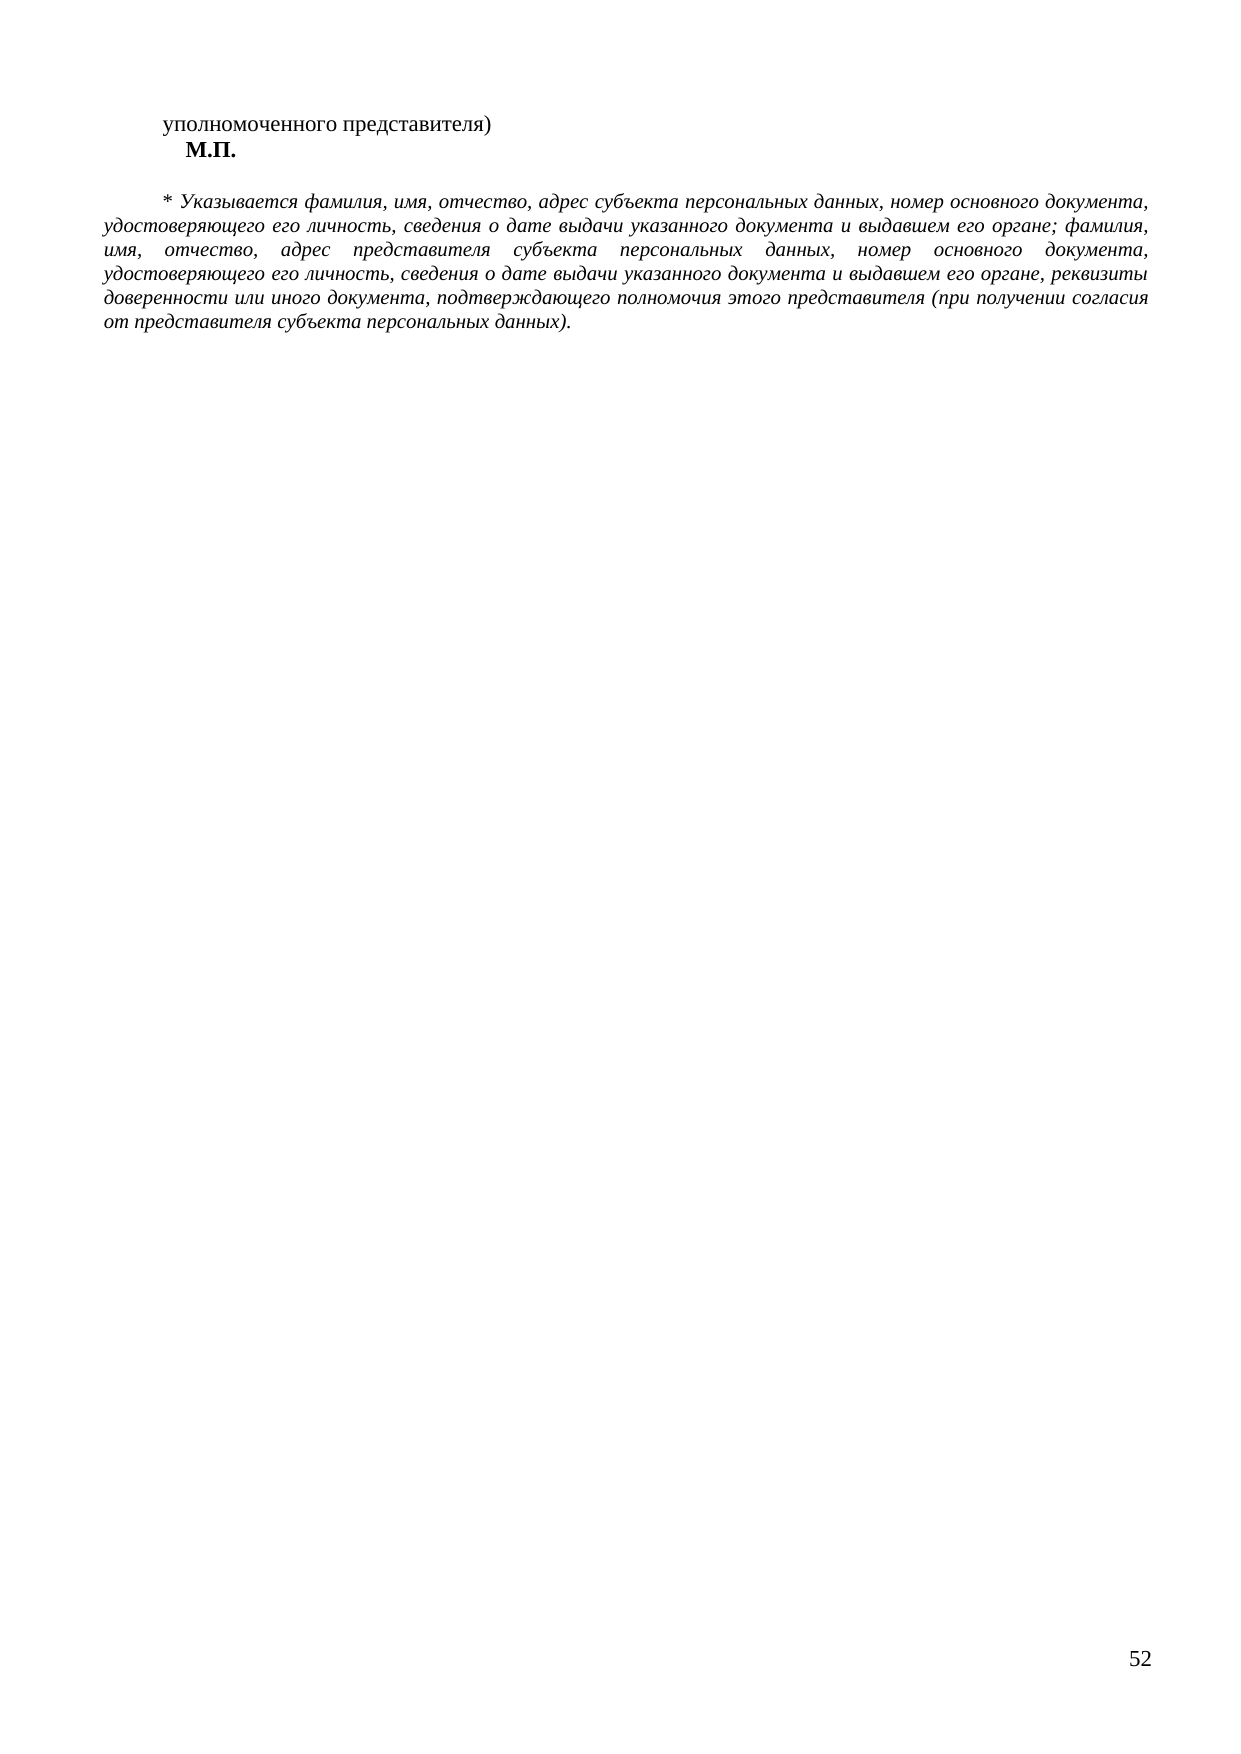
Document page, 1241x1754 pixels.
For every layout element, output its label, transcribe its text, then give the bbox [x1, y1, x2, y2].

text * Указывается фамилия, имя, отчество, адрес субъекта персональных данных, номер основного документа, удостоверяющего его личность, сведения о дате выдачи указанного документа и выдавшем его органе; фамилия, имя, отчество, адрес представителя субъекта персональных данных, номер основного документа, удостоверяющего его личность, сведения о дате выдачи указанного документа и выдавшем его органе, реквизиты доверенности или иного документа, подтверждающего полномочия этого представителя (при получении согласия от представителя субъекта персональных данных). [103, 189, 1152, 333]
text М.П. [103, 136, 1152, 163]
text уполномоченного представителя) [103, 110, 1152, 136]
